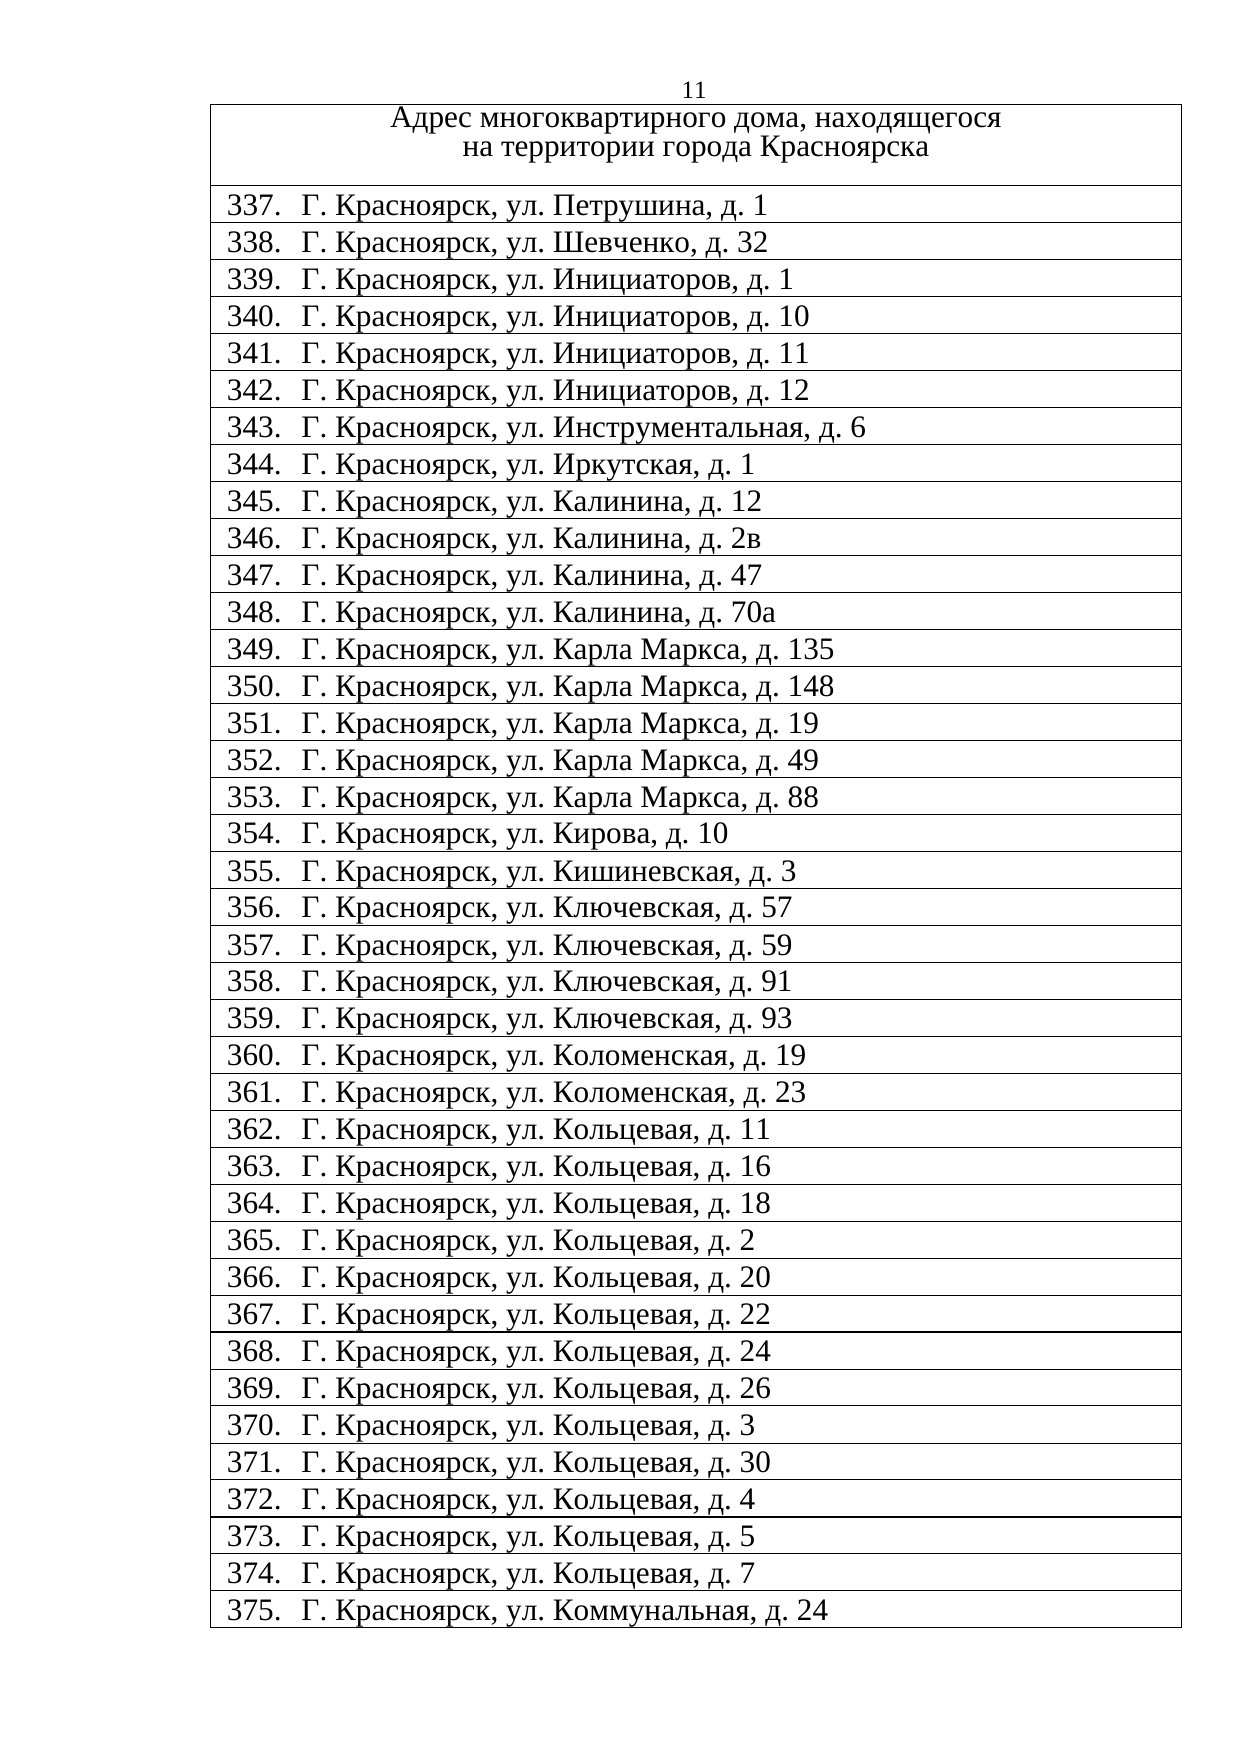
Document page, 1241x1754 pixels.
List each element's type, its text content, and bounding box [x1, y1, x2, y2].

table_cell [211, 482, 295, 518]
table_cell Г. Красноярск, ул. Инициаторов, д. 1 [295, 260, 1181, 296]
table_cell Г. Красноярск, ул. Ключевская, д. 57 [295, 889, 1181, 925]
table_cell [211, 1111, 295, 1147]
table_cell [211, 889, 295, 925]
table_cell [211, 1518, 295, 1553]
table_cell Г. Красноярск, ул. Ключевская, д. 93 [295, 1000, 1181, 1036]
table_cell [211, 371, 295, 407]
table_cell [211, 593, 295, 629]
table_cell Г. Красноярск, ул. Кольцевая, д. 11 [295, 1111, 1181, 1147]
table_cell [211, 667, 295, 703]
table_cell Г. Красноярск, ул. Кольцевая, д. 4 [295, 1480, 1181, 1516]
table_cell Г. Красноярск, ул. Карла Маркса, д. 49 [295, 741, 1181, 777]
table_cell Г. Красноярск, ул. Карла Маркса, д. 135 [295, 630, 1181, 666]
table_cell Г. Красноярск, ул. Кольцевая, д. 7 [295, 1554, 1181, 1590]
table_cell Г. Красноярск, ул. Коломенская, д. 23 [295, 1074, 1181, 1109]
table_cell Г. Красноярск, ул. Кольцевая, д. 2 [295, 1222, 1181, 1257]
table_cell Г. Красноярск, ул. Кишиневская, д. 3 [295, 852, 1181, 888]
table_cell [211, 630, 295, 666]
table_cell [211, 1000, 295, 1036]
table_cell [211, 1370, 295, 1405]
table_cell Г. Красноярск, ул. Кольцевая, д. 16 [295, 1148, 1181, 1183]
table_cell [211, 1185, 295, 1221]
table_cell [211, 334, 295, 370]
table_cell [211, 963, 295, 999]
table_cell [211, 1444, 295, 1479]
table_cell [211, 1296, 295, 1331]
table_cell Г. Красноярск, ул. Инициаторов, д. 11 [295, 334, 1181, 370]
table_cell Г. Красноярск, ул. Иркутская, д. 1 [295, 445, 1181, 481]
table_cell Г. Красноярск, ул. Кольцевая, д. 24 [295, 1333, 1181, 1368]
table_cell [211, 1222, 295, 1257]
table_cell Г. Красноярск, ул. Кольцевая, д. 20 [295, 1259, 1181, 1294]
table_cell [211, 1480, 295, 1516]
table_cell Г. Красноярск, ул. Коломенская, д. 19 [295, 1037, 1181, 1073]
table_cell Г. Красноярск, ул. Кольцевая, д. 3 [295, 1406, 1181, 1442]
table_cell [211, 556, 295, 592]
table_cell Г. Красноярск, ул. Инициаторов, д. 10 [295, 297, 1181, 333]
table_cell [211, 704, 295, 740]
table_cell Г. Красноярск, ул. Инструментальная, д. 6 [295, 408, 1181, 444]
table_cell Г. Красноярск, ул. Калинина, д. 70а [295, 593, 1181, 629]
table_cell Г. Красноярск, ул. Карла Маркса, д. 19 [295, 704, 1181, 740]
table_cell Г. Красноярск, ул. Кольцевая, д. 5 [295, 1518, 1181, 1553]
table_cell [211, 297, 295, 333]
table_cell Г. Красноярск, ул. Калинина, д. 12 [295, 482, 1181, 518]
table_cell Г. Красноярск, ул. Петрушина, д. 1 [295, 186, 1181, 222]
table_cell [211, 519, 295, 555]
table_cell Г. Красноярск, ул. Кольцевая, д. 22 [295, 1296, 1181, 1331]
table_cell Г. Красноярск, ул. Ключевская, д. 59 [295, 926, 1181, 962]
table_cell [211, 445, 295, 481]
table_cell [211, 1148, 295, 1183]
table_cell [211, 186, 295, 222]
table_cell Г. Красноярск, ул. Кирова, д. 10 [295, 815, 1181, 851]
table_cell [211, 1259, 295, 1294]
table_cell [211, 926, 295, 962]
table_cell Г. Красноярск, ул. Кольцевая, д. 30 [295, 1444, 1181, 1479]
table_cell Г. Красноярск, ул. Карла Маркса, д. 88 [295, 778, 1181, 814]
table_cell [211, 741, 295, 777]
table_cell [211, 1406, 295, 1442]
table_cell [211, 815, 295, 851]
table_cell [211, 408, 295, 444]
table_cell Г. Красноярск, ул. Шевченко, д. 32 [295, 223, 1181, 259]
table_header Адрес многоквартирного дома, находящегося на территории города Красноярска [211, 105, 1181, 185]
table_cell Г. Красноярск, ул. Кольцевая, д. 18 [295, 1185, 1181, 1221]
table_cell Г. Красноярск, ул. Калинина, д. 2в [295, 519, 1181, 555]
table_cell [211, 260, 295, 296]
table_cell Г. Красноярск, ул. Карла Маркса, д. 148 [295, 667, 1181, 703]
table_cell Г. Красноярск, ул. Калинина, д. 47 [295, 556, 1181, 592]
table_cell [211, 1074, 295, 1109]
table_cell [211, 1554, 295, 1590]
table_cell [211, 1333, 295, 1368]
table_cell [211, 852, 295, 888]
table_cell [211, 778, 295, 814]
table_cell Г. Красноярск, ул. Инициаторов, д. 12 [295, 371, 1181, 407]
table_cell [211, 1037, 295, 1073]
table_cell [211, 1591, 295, 1627]
table_cell Г. Красноярск, ул. Кольцевая, д. 26 [295, 1370, 1181, 1405]
table_cell Г. Красноярск, ул. Коммунальная, д. 24 [295, 1591, 1181, 1627]
table_cell Г. Красноярск, ул. Ключевская, д. 91 [295, 963, 1181, 999]
table_cell [211, 223, 295, 259]
